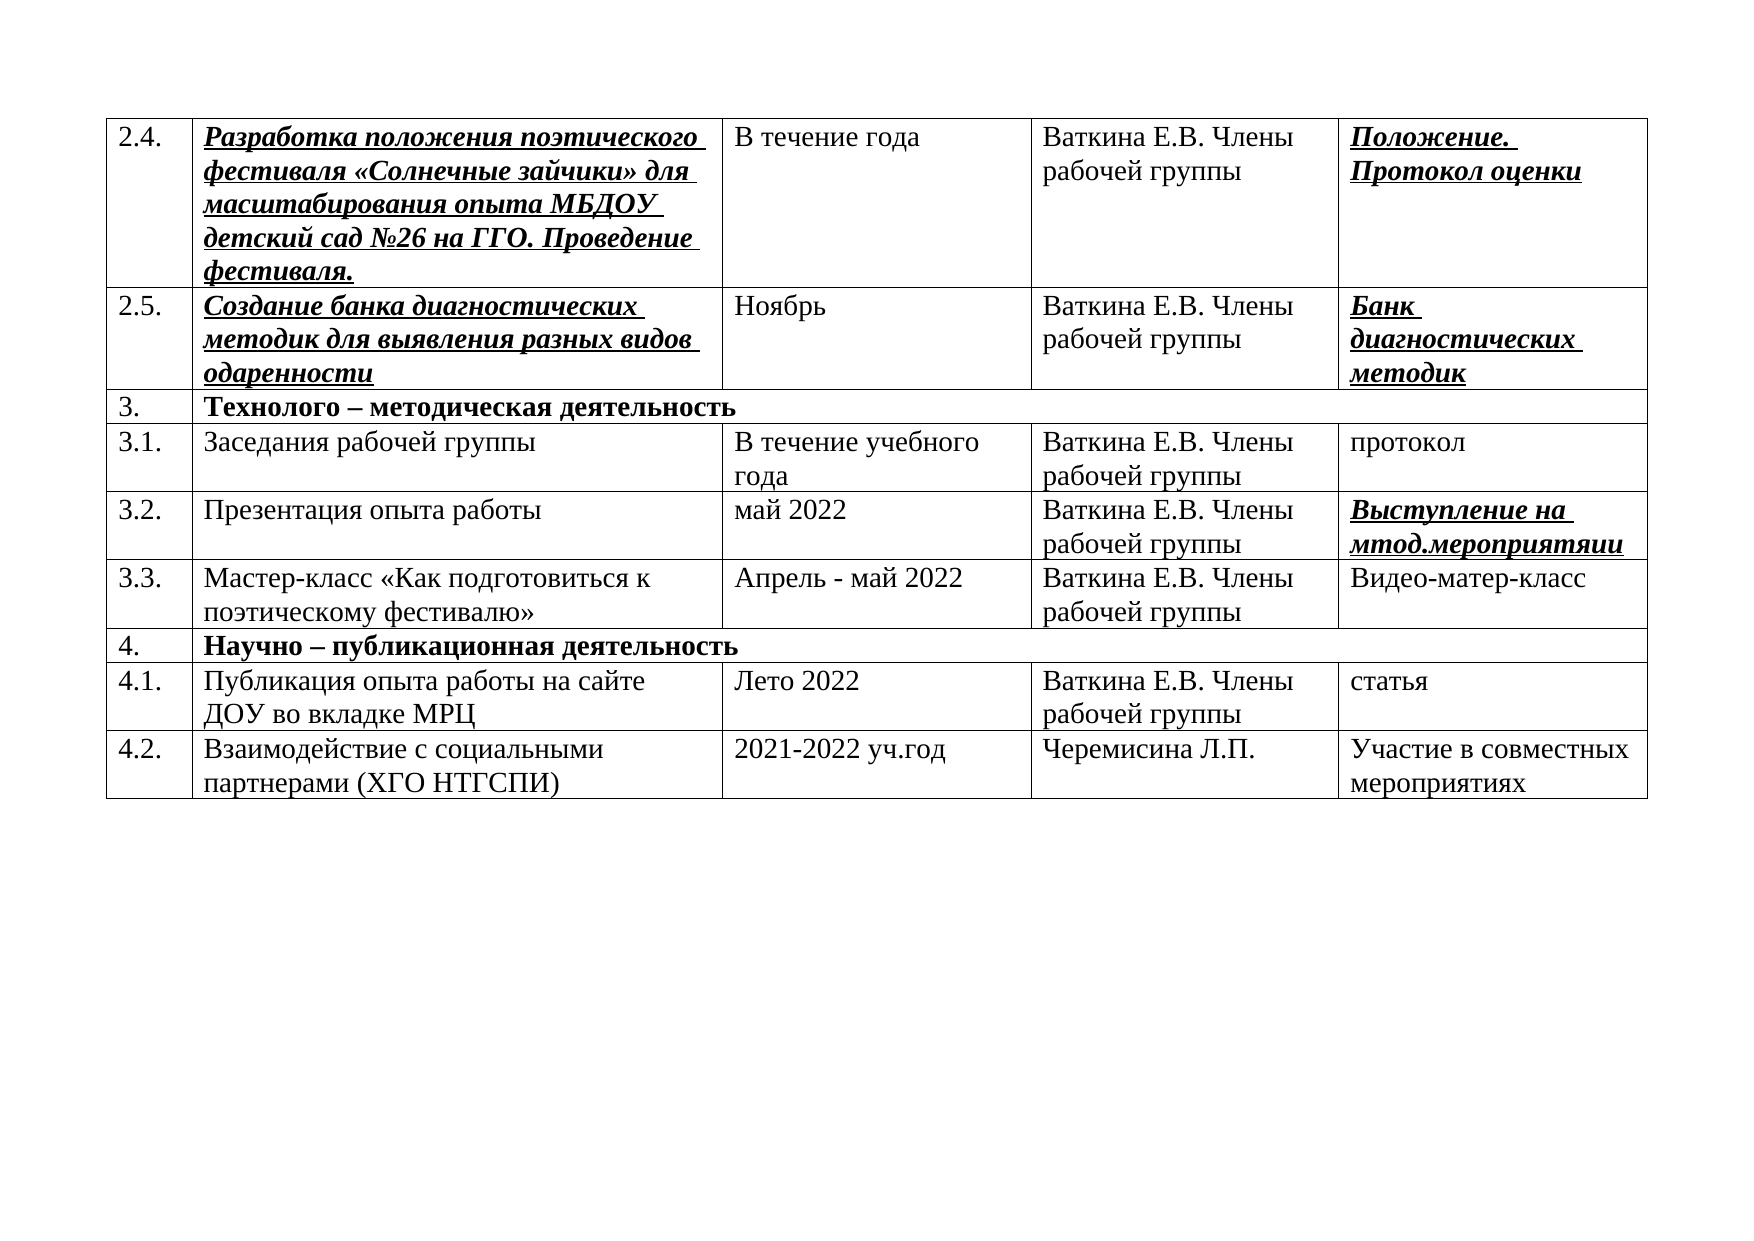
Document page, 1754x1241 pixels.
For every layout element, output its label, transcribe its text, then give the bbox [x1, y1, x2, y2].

table_cell Черемисина Л.П. [1032, 731, 1338, 798]
table_cell Взаимодействие с социальными партнерами (ХГО НТГСПИ) [193, 731, 722, 798]
table_cell статья [1339, 663, 1647, 730]
table_cell Видео-матер-класс [1339, 560, 1647, 627]
table_cell Разработка положения поэтического фестиваля «Солнечные зайчики» для масштабирования опыта МБДОУ детский сад №26 на ГГО. Проведение фестиваля. [193, 119, 722, 287]
table_cell Апрель - май 2022 [723, 560, 1031, 627]
table_cell 2021-2022 уч.год [723, 731, 1031, 798]
table_cell 4. [107, 629, 192, 662]
table_cell Положение. Протокол оценки [1339, 119, 1647, 287]
table_cell Презентация опыта работы [193, 492, 722, 559]
table_cell Заседания рабочей группы [193, 424, 722, 491]
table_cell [1032, 119, 1338, 287]
table_cell В течение учебного года [723, 424, 1031, 491]
table_cell 3.3. [107, 560, 192, 627]
table_cell 2.4. [107, 119, 192, 287]
table_cell В течение года [723, 119, 1031, 287]
table_cell Ваткина Е.В. Члены рабочей группы [1032, 560, 1338, 627]
table_cell Мастер-класс «Как подготовиться к поэтическому фестивалю» [193, 560, 722, 627]
table_cell протокол [1339, 424, 1647, 491]
table_cell Технолого – методическая деятельность [193, 390, 1647, 423]
table_cell май 2022 [723, 492, 1031, 559]
table_cell 4.2. [107, 731, 192, 798]
table_cell Публикация опыта работы на сайте ДОУ во вкладке МРЦ [193, 663, 722, 730]
table_cell Ваткина Е.В. Члены рабочей группы [1032, 663, 1338, 730]
table_cell Ваткина Е.В. Члены рабочей группы [1032, 492, 1338, 559]
table_cell Научно – публикационная деятельность [193, 629, 1647, 662]
table_cell Банк диагностических методик [1339, 288, 1647, 388]
table_cell Лето 2022 [723, 663, 1031, 730]
table_cell Ноябрь [723, 288, 1031, 388]
table_cell 4.1. [107, 663, 192, 730]
table_cell Ваткина Е.В. Члены рабочей группы [1032, 424, 1338, 491]
table_cell Участие в совместных мероприятиях [1339, 731, 1647, 798]
table_cell Выступление на мтод.мероприятяии [1339, 492, 1647, 559]
table_cell 2.5. [107, 288, 192, 388]
table_cell 3.2. [107, 492, 192, 559]
table_cell Ваткина Е.В. Члены рабочей группы [1032, 288, 1338, 388]
table_cell 3.1. [107, 424, 192, 491]
table_cell 3. [107, 390, 192, 423]
table_cell Создание банка диагностических методик для выявления разных видов одаренности [193, 288, 722, 388]
